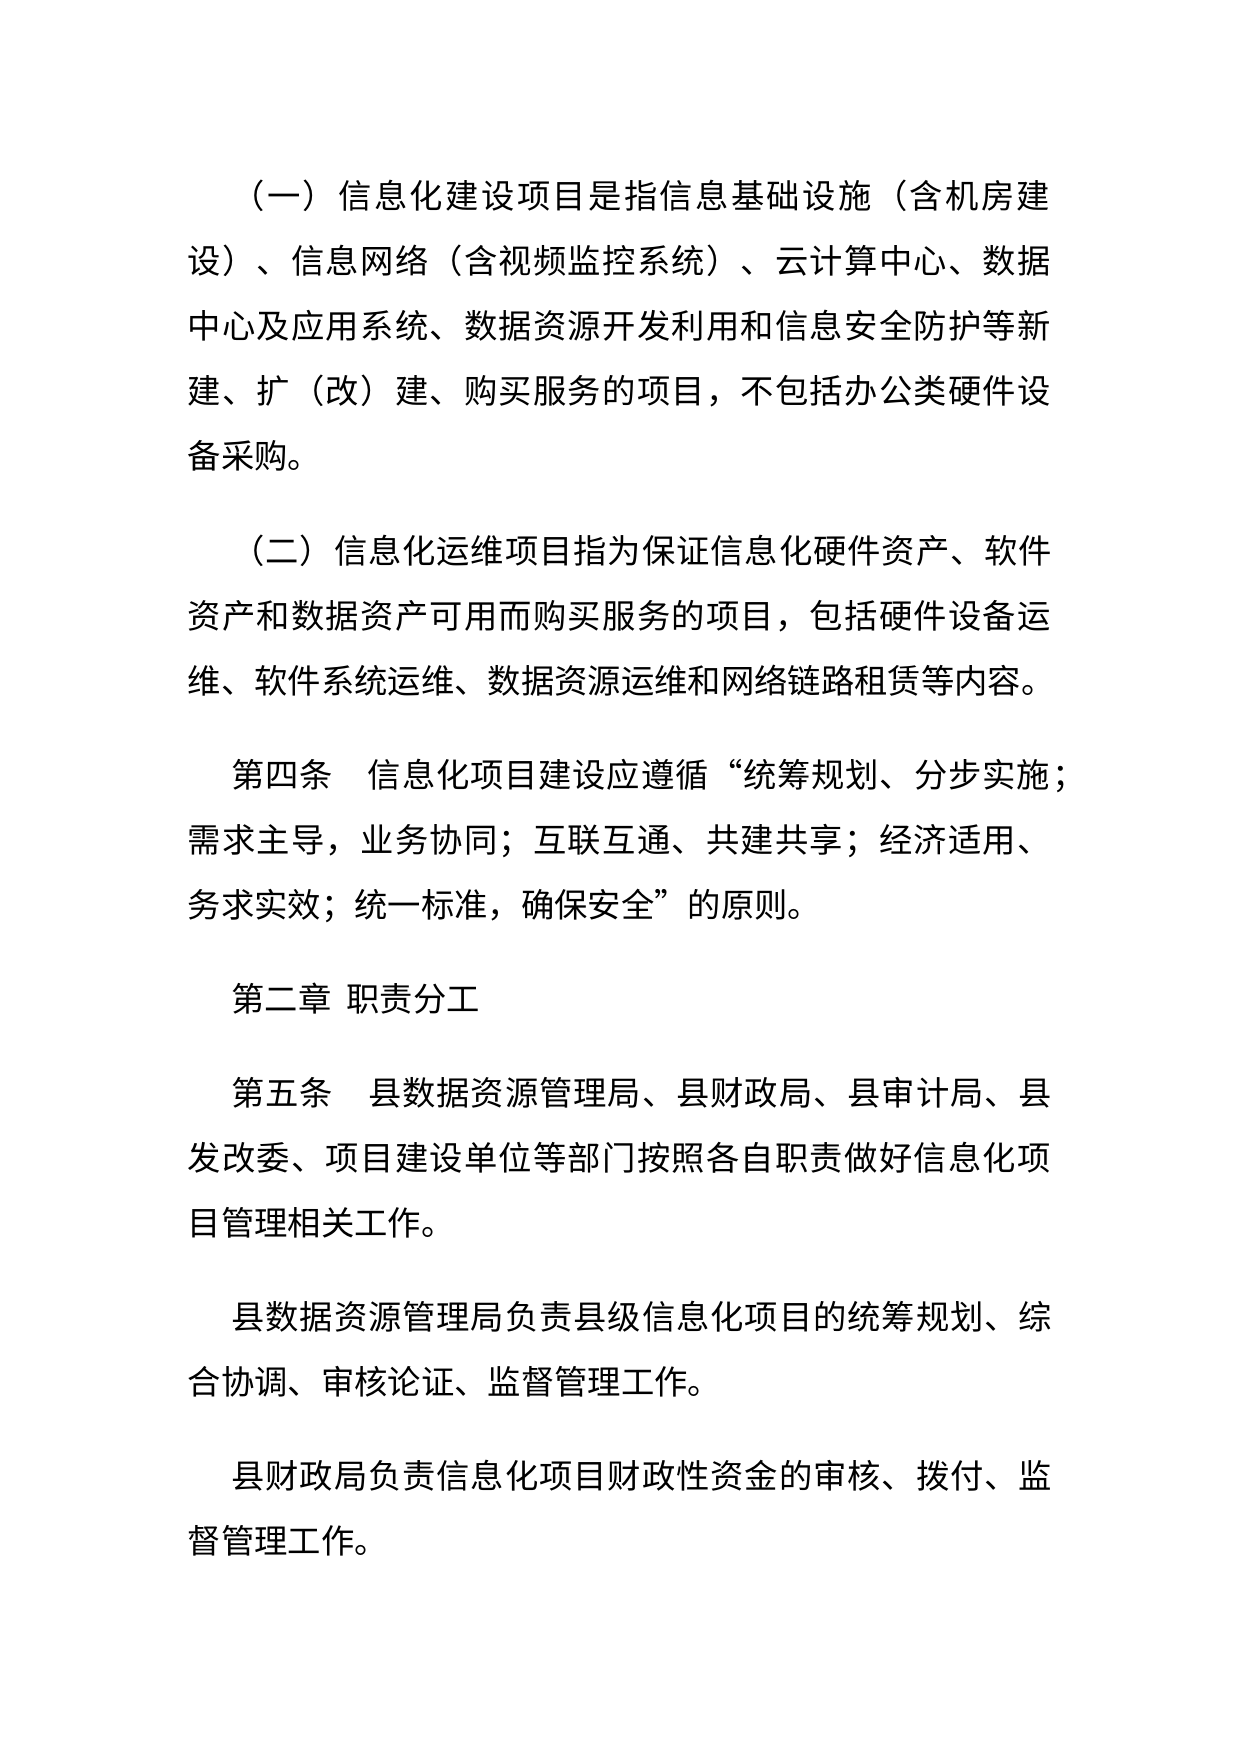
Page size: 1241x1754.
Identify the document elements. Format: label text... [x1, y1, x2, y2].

text 县财政局负责信息化项目财政性资金的审核、拨付、监督管理工作。 [187, 1442, 1053, 1572]
text 第五条 县数据资源管理局、县财政局、县审计局、县发改委、项目建设单位等部门按照各自职责做好信息化项目管理相关工作。 [187, 1059, 1053, 1254]
text 第四条 信息化项目建设应遵循“统筹规划、分步实施；需求主导，业务协同；互联互通、共建共享；经济适用、务求实效；统一标准，确保安全”的原则。 [187, 740, 1053, 935]
text 县数据资源管理局负责县级信息化项目的统筹规划、综合协调、审核论证、监督管理工作。 [187, 1283, 1053, 1413]
text 第二章 职责分工 [187, 964, 1053, 1029]
text （二）信息化运维项目指为保证信息化硬件资产、软件资产和数据资产可用而购买服务的项目，包括硬件设备运维、软件系统运维、数据资源运维和网络链路租赁等内容。 [187, 516, 1053, 711]
text （一）信息化建设项目是指信息基础设施（含机房建设）、信息网络（含视频监控系统）、云计算中心、数据中心及应用系统、数据资源开发利用和信息安全防护等新建、扩（改）建、购买服务的项目，不包括办公类硬件设备采购。 [187, 162, 1053, 487]
